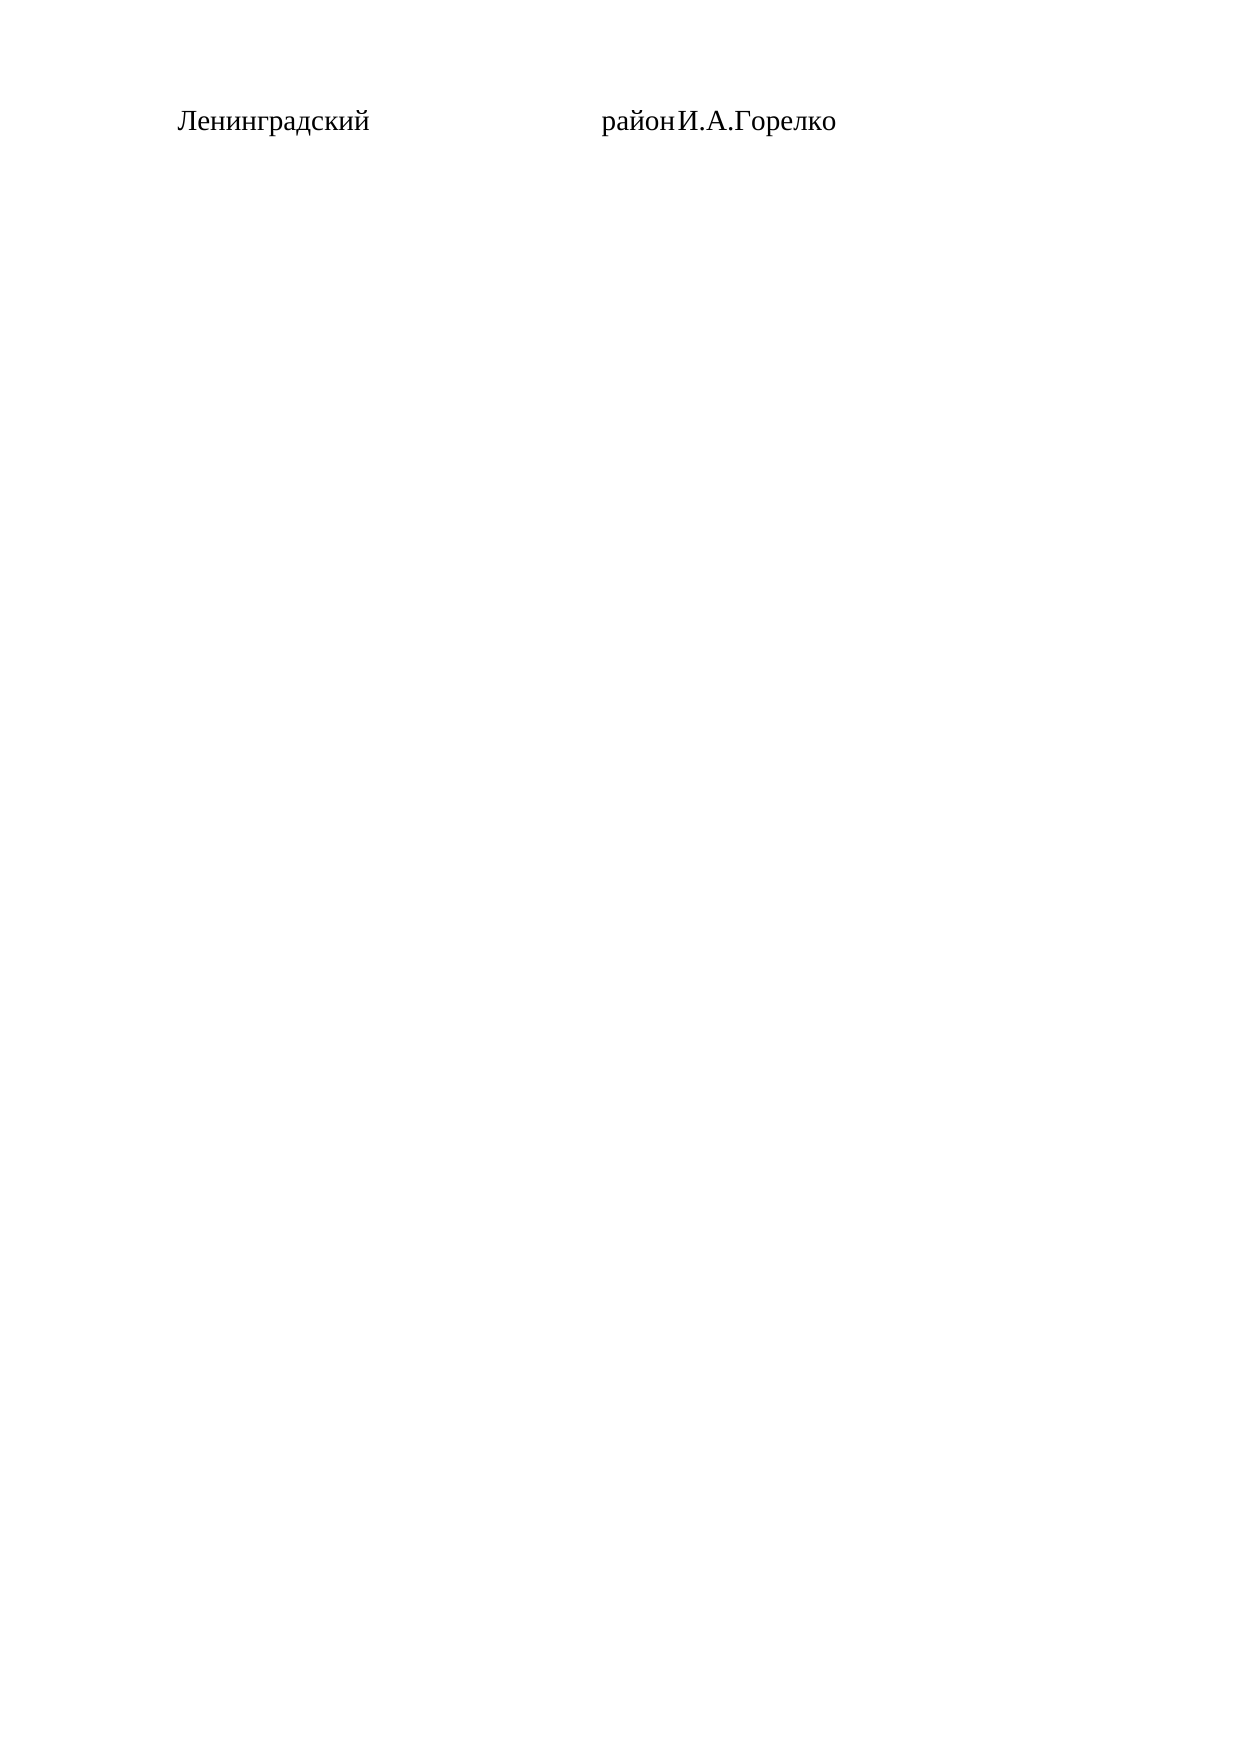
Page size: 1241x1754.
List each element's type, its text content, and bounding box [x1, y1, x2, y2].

text Ленинградский район И.А.Горелко [177, 103, 1175, 136]
